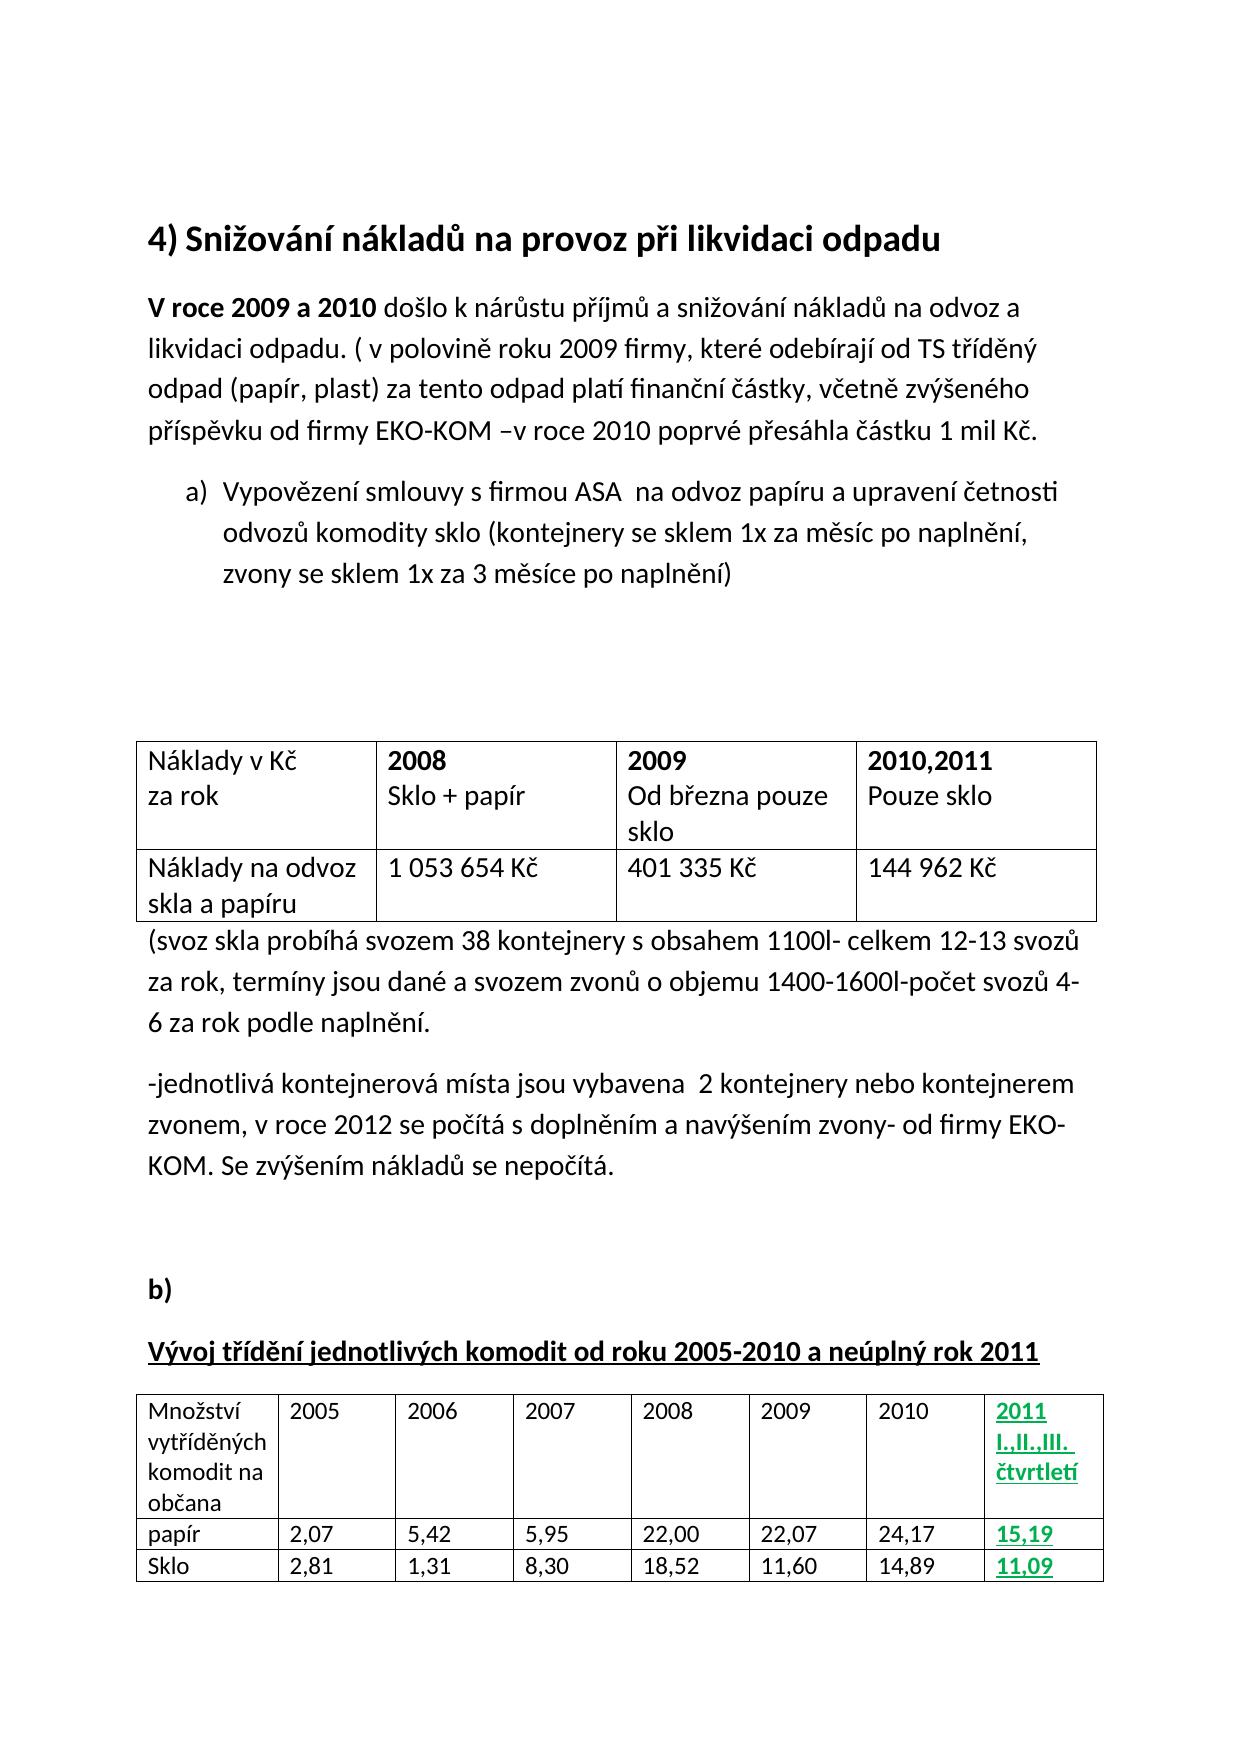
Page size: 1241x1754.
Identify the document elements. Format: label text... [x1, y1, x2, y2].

text b) [148, 1271, 1093, 1306]
table_header 2008 [632, 1395, 749, 1517]
table_cell 11,09 [985, 1550, 1103, 1581]
table_header 2010,2011 Pouze sklo [857, 742, 1096, 848]
table_cell Náklady na odvoz skla a papíru [137, 850, 376, 921]
table_cell 401 335 Kč [617, 850, 856, 921]
table_cell 11,60 [750, 1550, 866, 1581]
table_cell papír [137, 1519, 278, 1549]
table_cell 2,07 [279, 1519, 395, 1549]
text (svoz skla probíhá svozem 38 kontejnery s obsahem 1100l- celkem 12-13 svozů za rok, termíny jsou dané a svozem zvonů o objemu 1400-1600l-počet svozů 4-6 za rok podle naplnění. [148, 922, 1093, 1039]
table_cell 22,07 [750, 1519, 866, 1549]
table_header Množství vytříděných komodit na občana [137, 1395, 278, 1517]
table_header Náklady v Kč za rok [137, 742, 376, 848]
table_cell 2,81 [279, 1550, 395, 1581]
table_cell 18,52 [632, 1550, 749, 1581]
list Snižování nákladů na provoz při likvidaci odpadu [148, 215, 1093, 261]
table_header 2010 [867, 1395, 984, 1517]
table_cell 1 053 654 Kč [377, 850, 616, 921]
table_cell Sklo barevné [137, 1550, 278, 1581]
text V roce 2009 a 2010 došlo k nárůstu příjmů a snižování nákladů na odvoz a likvidaci odpadu. ( v polovině roku 2009 firmy, které odebírají od TS tříděný odpad (papír, plast) za tento odpad platí finanční částky, včetně zvýšeného příspěvku od firmy EKO-KOM –v roce 2010 poprvé přesáhla částku 1 mil Kč. [148, 289, 1093, 447]
table_cell 1,31 [396, 1550, 513, 1581]
table_cell 22,00 [632, 1519, 749, 1549]
table_header 2005 [279, 1395, 395, 1517]
table_cell 15,19 [985, 1519, 1103, 1549]
table_header 2007 [514, 1395, 631, 1517]
table_cell 24,17 [867, 1519, 984, 1549]
table_cell 8,30 [514, 1550, 631, 1581]
table_header 2009 [750, 1395, 866, 1517]
table_header 2009 Od března pouze sklo [617, 742, 856, 848]
table_header 2006 [396, 1395, 513, 1517]
table_cell 14,89 [867, 1550, 984, 1581]
table_cell 5,42 [396, 1519, 513, 1549]
table_cell 144 962 Kč [857, 850, 1096, 921]
table_header 2008 Sklo + papír [377, 742, 616, 848]
text -jednotlivá kontejnerová místa jsou vybavena 2 kontejnery nebo kontejnerem zvonem, v roce 2012 se počítá s doplněním a navýšením zvony- od firmy EKO-KOM. Se zvýšením nákladů se nepočítá. [148, 1065, 1093, 1183]
text Vývoj třídění jednotlivých komodit od roku 2005-2010 a neúplný rok 2011 [148, 1333, 1093, 1368]
list Vypovězení smlouvy s firmou ASA na odvoz papíru a upravení četnosti odvozů komodity sklo (kontejnery se sklem 1x za měsíc po naplnění, zvony se sklem 1x za 3 měsíce po naplnění) [185, 473, 1093, 591]
table_cell 5,95 [514, 1519, 631, 1549]
table_header 2011 I.,II.,III. čtvrtletí [985, 1395, 1103, 1517]
